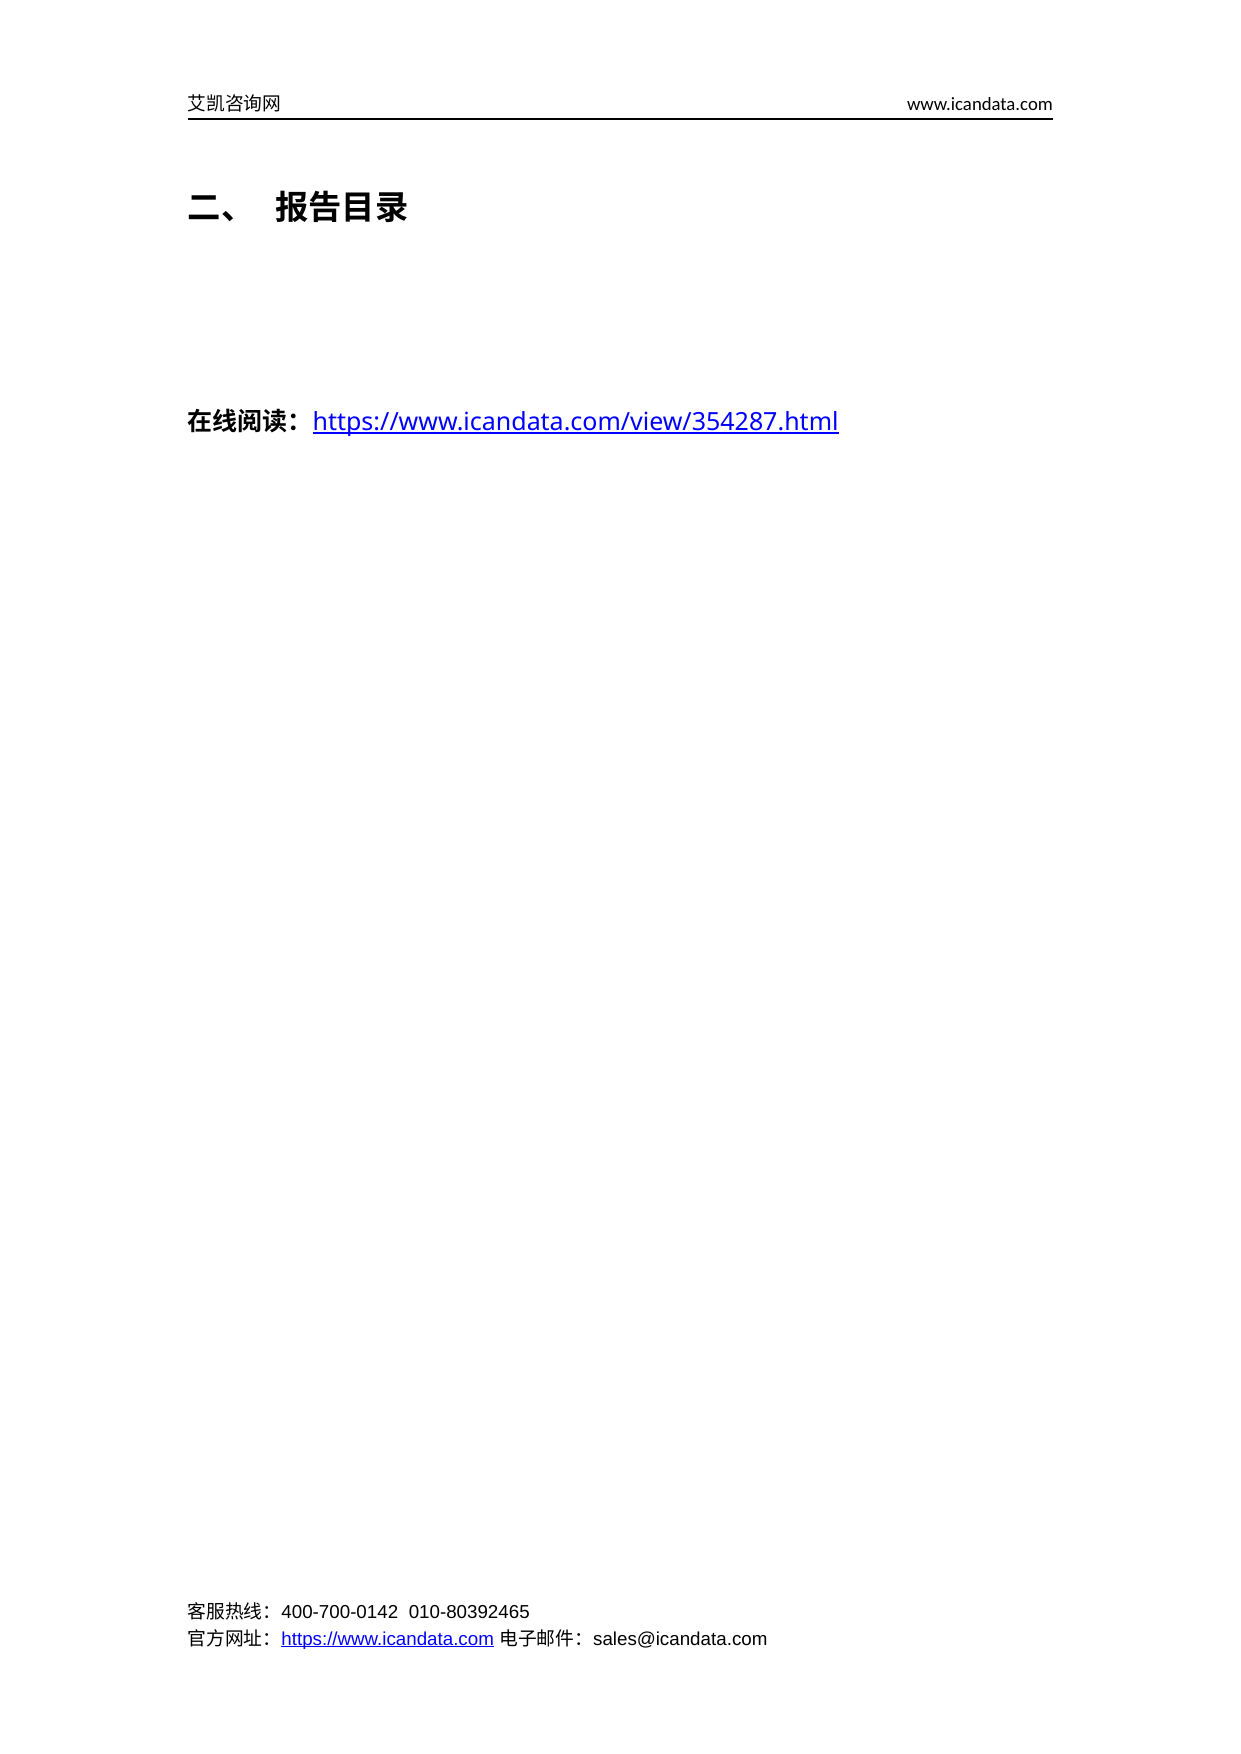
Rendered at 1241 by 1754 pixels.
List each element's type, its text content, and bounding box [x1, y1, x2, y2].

subtitle 报告目录 [187, 172, 1053, 237]
text 在线阅读：https://www.icandata.com/view/354287.html [187, 387, 1053, 452]
